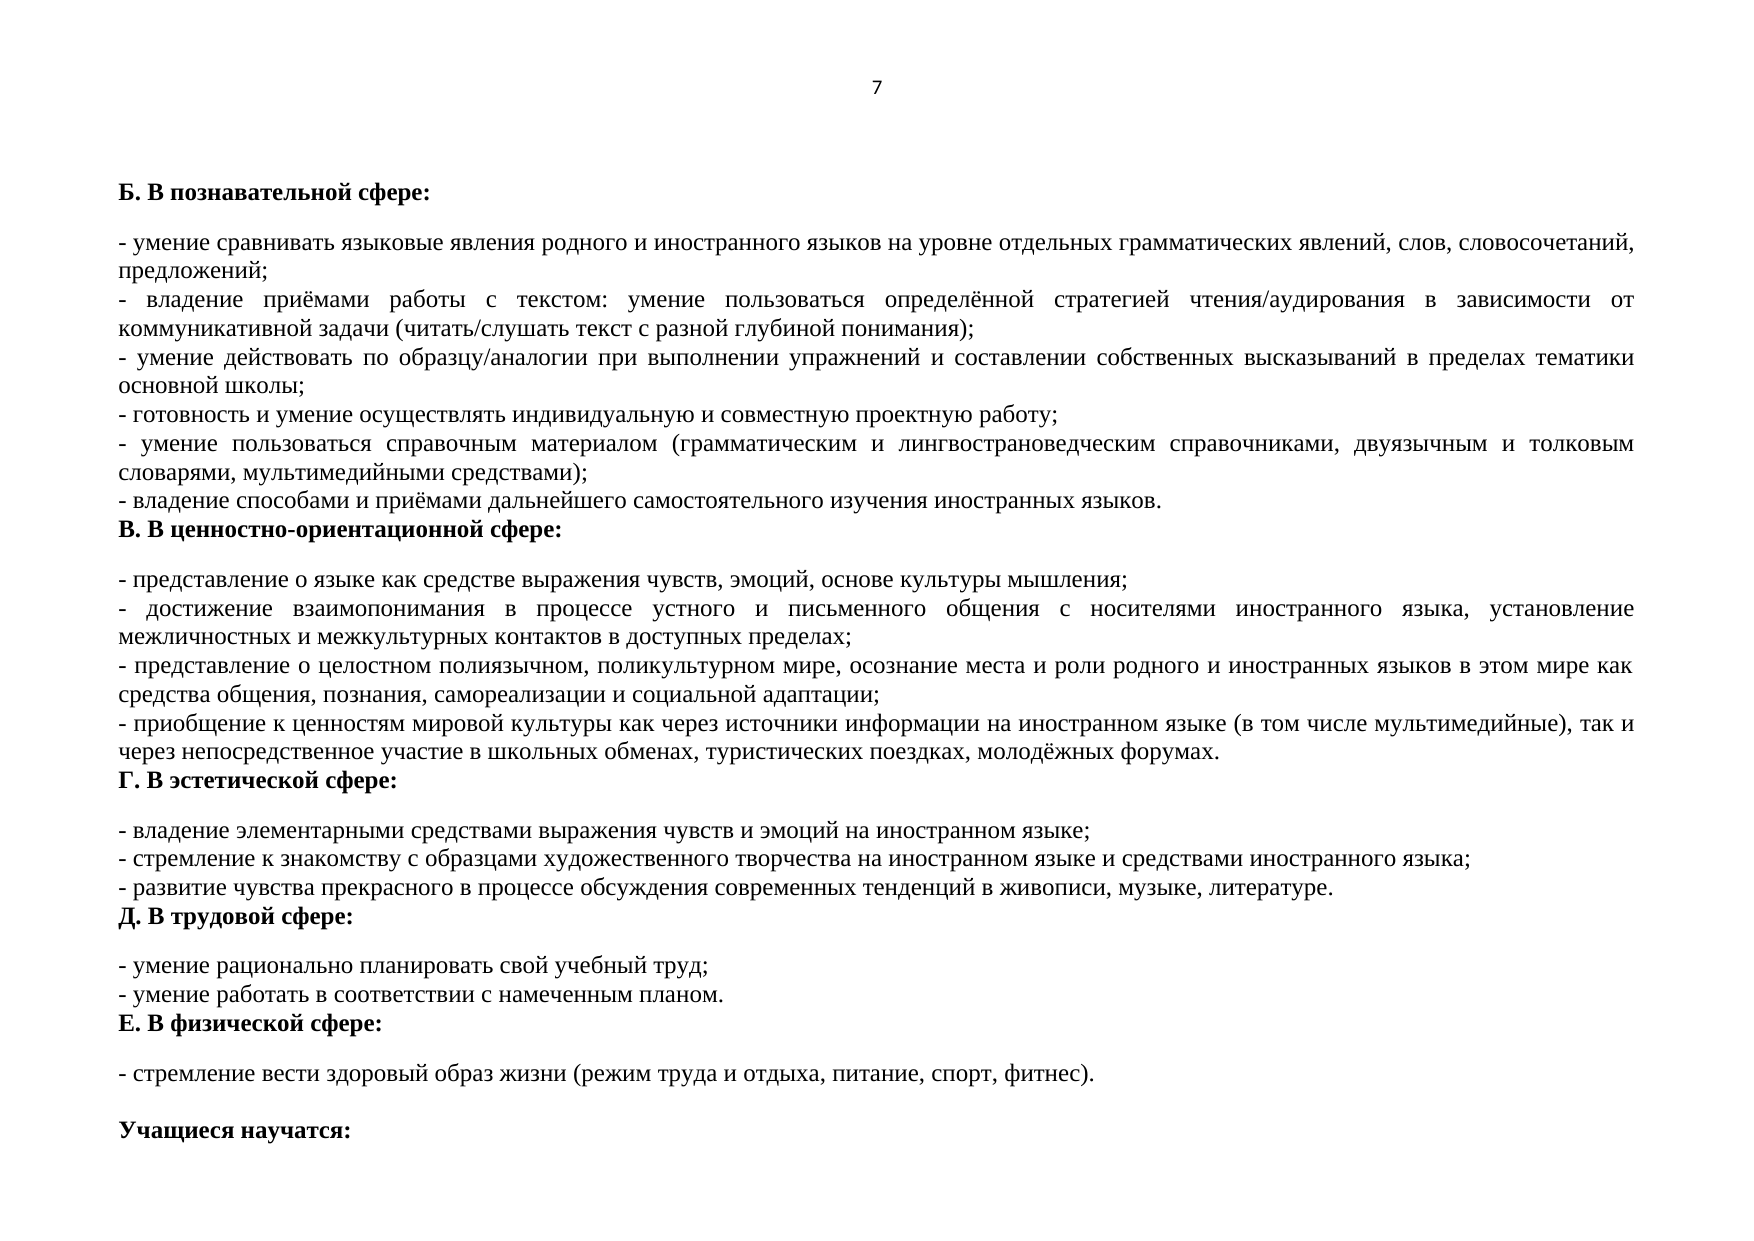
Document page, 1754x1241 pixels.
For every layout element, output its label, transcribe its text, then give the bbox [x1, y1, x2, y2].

text - умение рационально планировать свой учебный труд; [118, 951, 1636, 979]
text - стремление вести здоровый образ жизни (режим труда и отдыха, питание, спорт, фитнес). [118, 1058, 1636, 1086]
text Д. В трудовой сфере: [118, 901, 1636, 930]
text - владение способами и приёмами дальнейшего самостоятельного изучения иностранных языков. [118, 486, 1636, 514]
text - приобщение к ценностям мировой культуры как через источники информации на иностранном языке (в том числе мультимедийные), так и через непосредственное участие в школьных обменах, туристических поездках, молодёжных форумах. [118, 708, 1636, 765]
text - стремление к знакомству с образцами художественного творчества на иностранном языке и средствами иностранного языка; [118, 843, 1636, 872]
text Б. В познавательной сфере: [118, 177, 1636, 206]
text - умение пользоваться справочным материалом (грамматическим и лингвострановедческим справочниками, двуязычным и толковым словарями, мультимедийными средствами); [118, 428, 1636, 486]
text Учащиеся научатся: [118, 1115, 1636, 1144]
text - владение приёмами работы с текстом: умение пользоваться определённой стратегией чтения/аудирования в зависимости от коммуникативной задачи (читать/слушать текст с разной глубиной понимания); [118, 284, 1636, 342]
text - достижение взаимопонимания в процессе устного и письменного общения с носителями иностранного языка, установление межличностных и межкультурных контактов в доступных пределах; [118, 593, 1636, 650]
text - умение сравнивать языковые явления родного и иностранного языков на уровне отдельных грамматических явлений, слов, словосочетаний, предложений; [118, 227, 1636, 284]
text - умение действовать по образцу/аналогии при выполнении упражнений и составлении собственных высказываний в пределах тематики основной школы; [118, 342, 1636, 399]
text Г. В эстетической сфере: [118, 765, 1636, 794]
text - владение элементарными средствами выражения чувств и эмоций на иностранном языке; [118, 815, 1636, 843]
text - представление о языке как средстве выражения чувств, эмоций, основе культуры мышления; [118, 564, 1636, 593]
text В. В ценностно-ориентационной сфере: [118, 514, 1636, 543]
text - представление о целостном полиязычном, поликультурном мире, осознание места и роли родного и иностранных языков в этом мире как средства общения, познания, самореализации и социальной адаптации; [118, 650, 1636, 708]
text - готовность и умение осуществлять индивидуальную и совместную проектную работу; [118, 399, 1636, 428]
text Е. В физической сфере: [118, 1008, 1636, 1037]
text - умение работать в соответствии с намеченным планом. [118, 979, 1636, 1008]
text - развитие чувства прекрасного в процессе обсуждения современных тенденций в живописи, музыке, литературе. [118, 872, 1636, 901]
